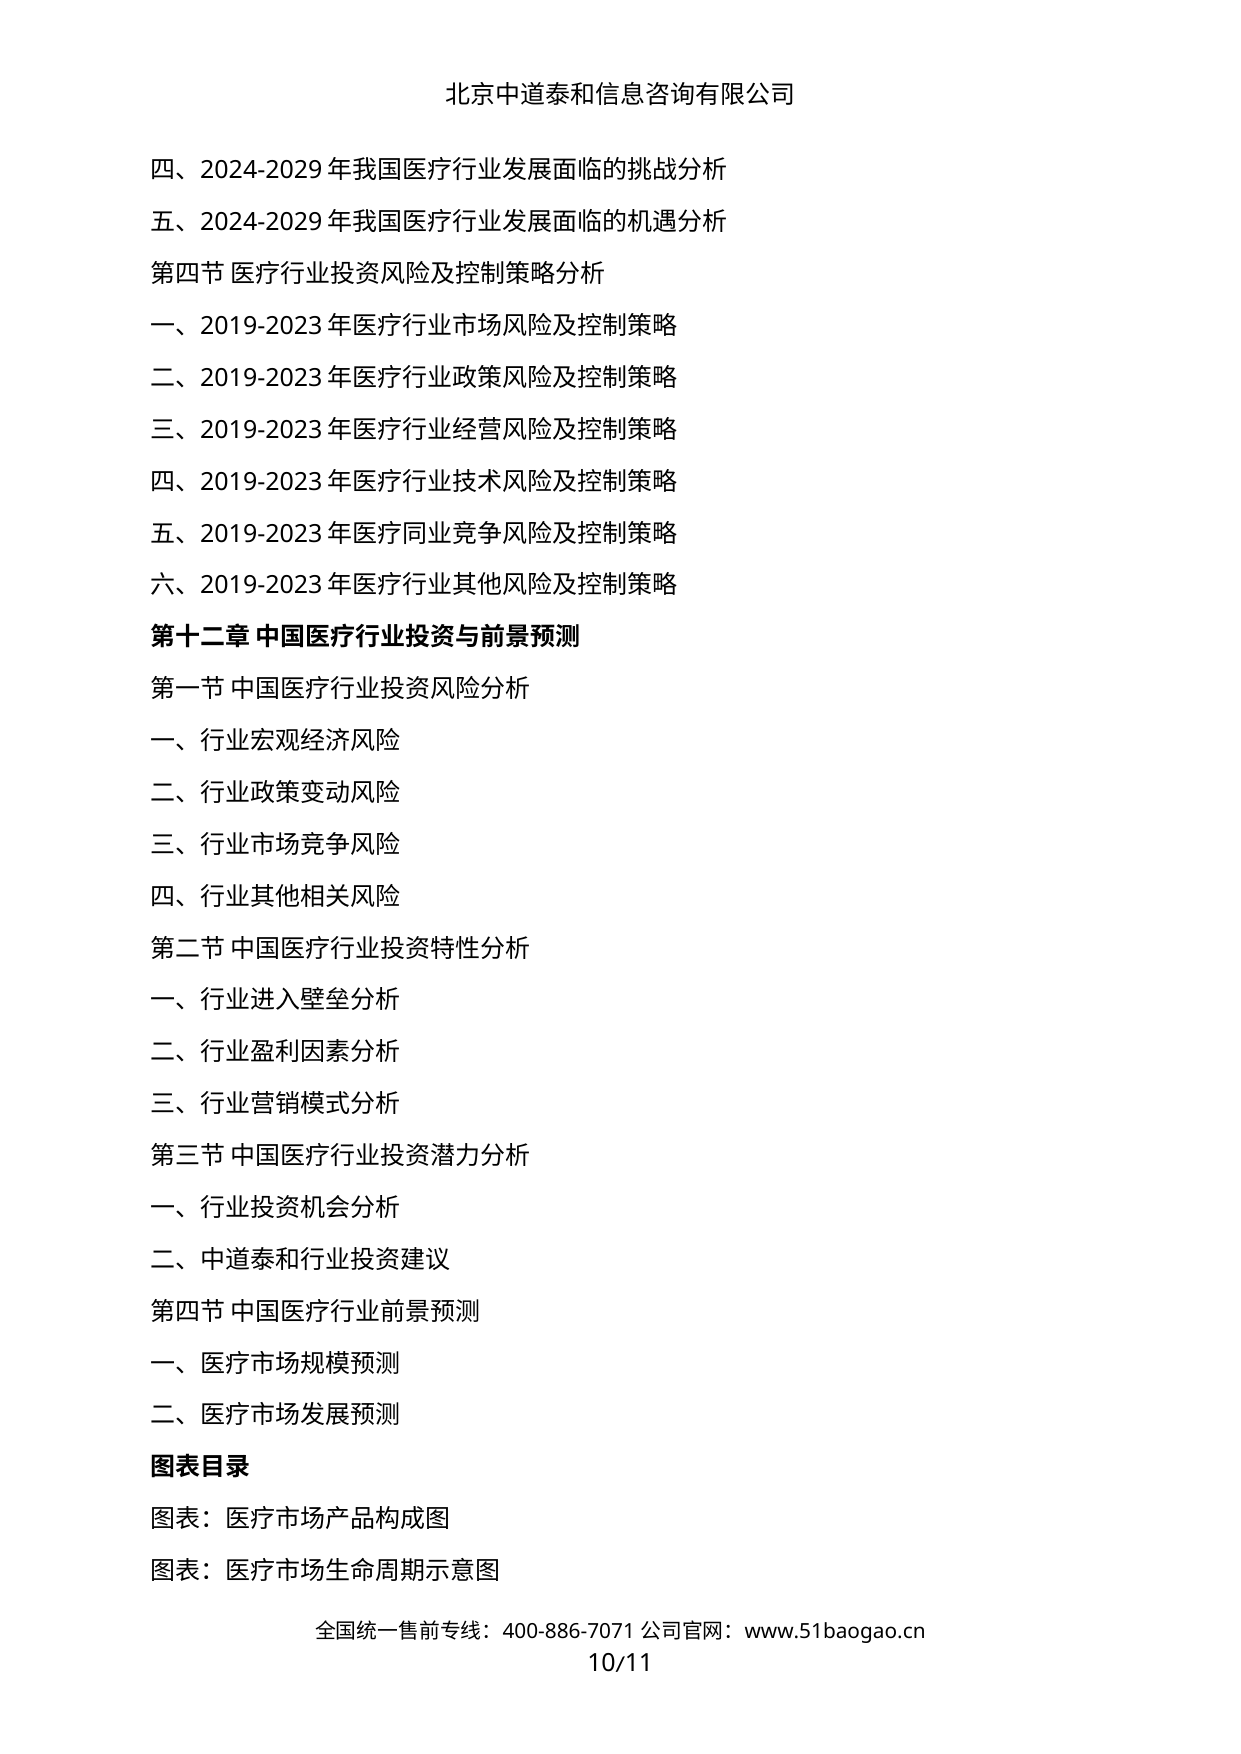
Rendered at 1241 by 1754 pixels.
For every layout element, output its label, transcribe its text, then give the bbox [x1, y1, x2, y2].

text 四、2019-2023年医疗行业技术风险及控制策略 [150, 461, 1090, 497]
text 二、医疗市场发展预测 [150, 1395, 1090, 1431]
text 图表：医疗市场生命周期示意图 [150, 1551, 1090, 1587]
text 第十二章 中国医疗行业投资与前景预测 [150, 617, 1090, 653]
text 一、行业进入壁垒分析 [150, 980, 1090, 1016]
text 三、2019-2023年医疗行业经营风险及控制策略 [150, 409, 1090, 446]
text 五、2024-2029年我国医疗行业发展面临的机遇分析 [150, 202, 1090, 238]
text 一、行业宏观经济风险 [150, 721, 1090, 757]
text 图表目录 [150, 1447, 1090, 1483]
text 第四节 中国医疗行业前景预测 [150, 1291, 1090, 1327]
text 三、行业市场竞争风险 [150, 824, 1090, 861]
text 第二节 中国医疗行业投资特性分析 [150, 928, 1090, 964]
text 五、2019-2023年医疗同业竞争风险及控制策略 [150, 513, 1090, 549]
text 第一节 中国医疗行业投资风险分析 [150, 669, 1090, 705]
text 三、行业营销模式分析 [150, 1084, 1090, 1120]
text 一、医疗市场规模预测 [150, 1343, 1090, 1379]
text 四、行业其他相关风险 [150, 876, 1090, 912]
text 图表：医疗市场产品构成图 [150, 1499, 1090, 1535]
text 四、2024-2029年我国医疗行业发展面临的挑战分析 [150, 150, 1090, 186]
text 一、2019-2023年医疗行业市场风险及控制策略 [150, 306, 1090, 342]
text 一、行业投资机会分析 [150, 1187, 1090, 1224]
text 二、中道泰和行业投资建议 [150, 1239, 1090, 1276]
text 二、2019-2023年医疗行业政策风险及控制策略 [150, 357, 1090, 394]
text 二、行业盈利因素分析 [150, 1032, 1090, 1068]
text 第四节 医疗行业投资风险及控制策略分析 [150, 254, 1090, 290]
text 二、行业政策变动风险 [150, 772, 1090, 809]
text 六、2019-2023年医疗行业其他风险及控制策略 [150, 565, 1090, 601]
text 第三节 中国医疗行业投资潜力分析 [150, 1136, 1090, 1172]
